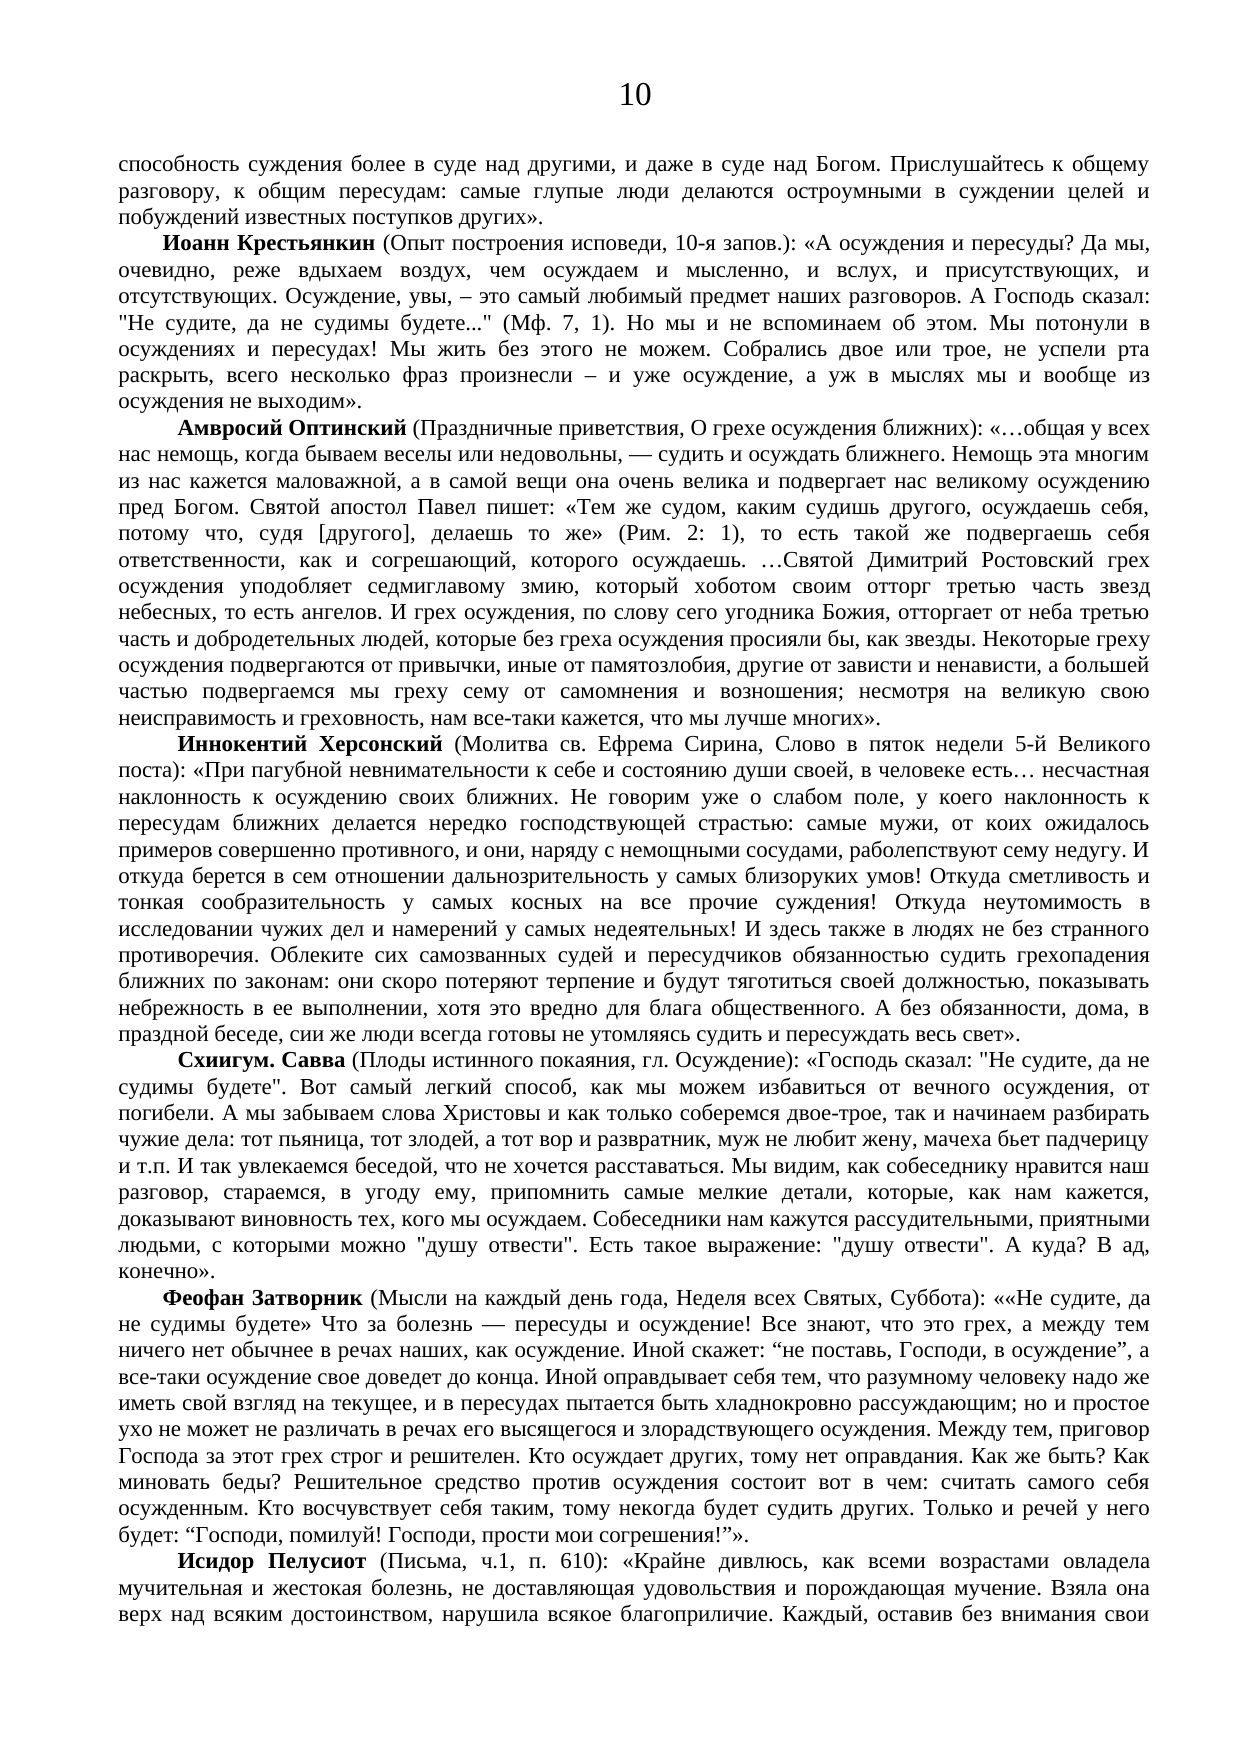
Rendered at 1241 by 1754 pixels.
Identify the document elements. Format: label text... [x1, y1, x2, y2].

text Иоанн Крестьянкин (Опыт построения исповеди, 10-я запов.): «А осуждения и пересуды? Да мы, очевидно, реже вдыхаем воздух, чем осуждаем и мысленно, и вслух, и присутствующих, и отсутствующих. Осуждение, увы, – это самый любимый предмет наших разговоров. А Господь сказал: "Не судите, да не судимы будете..." (Мф. 7, 1). Но мы и не вспоминаем об этом. Мы потонули в осуждениях и пересудах! Мы жить без этого не можем. Собрались двое или трое, не успели рта раскрыть, всего несколько фраз произнесли – и уже осуждение, а уж в мыслях мы и вообще из осуждения не выходим». [118, 229, 1152, 414]
text Иннокентий Херсонский (Молитва св. Ефрема Сирина, Слово в пяток недели 5-й Великого поста): «При пагубной невнимательности к себе и состоянию души своей, в человеке есть… несчастная наклонность к осуждению своих ближних. Не говорим уже о слабом поле, у коего наклонность к пересудам ближних делается нередко господствующей страстью: самые мужи, от коих ожидалось примеров совершенно противного, и они, наряду с немощными сосудами, раболепствуют сему недугу. И откуда берется в сем отношении дальнозрительность у самых близоруких умов! Откуда сметливость и тонкая сообразительность у самых косных на все прочие суждения! Откуда неутомимость в исследовании чужих дел и намерений у самых недеятельных! И здесь также в людях не без странного противоречия. Облеките сих самозванных судей и пересудчиков обязанностью судить грехопадения ближних по законам: они скоро потеряют терпение и будут тяготиться своей должностью, показывать небрежность в ее выполнении, хотя это вредно для блага общественного. А без обязанности, дома, в праздной беседе, сии же люди всегда готовы не утомляясь судить и пересуждать весь свет». [118, 730, 1152, 1046]
text Феофан Затворник (Мысли на каждый день года, Неделя всех Святых, Суббота): ««Не судите, да не судимы будете» Что за болезнь — пересуды и осуждение! Все знают, что это грех, а между тем ничего нет обычнее в речах наших, как осуждение. Иной скажет: “не поставь, Господи, в осуждение”, а все-таки осуждение свое доведет до конца. Иной оправдывает себя тем, что разумному человеку надо же иметь свой взгляд на текущее, и в пересудах пытается быть хладнокровно рассуждающим; но и простое ухо не может не различать в речах его высящегося и злорадствующего осуждения. Между тем, приговор Господа за этот грех строг и решителен. Кто осуждает других, тому нет оправдания. Как же быть? Как миновать беды? Решительное средство против осуждения состоит вот в чем: считать самого себя осужденным. Кто восчувствует себя таким, тому некогда будет судить других. Только и речей у него будет: “Господи, помилуй! Господи, прости мои согрешения!”». [118, 1284, 1152, 1547]
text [118, 1547, 1152, 1626]
text Схиигум. Савва (Плоды истинного покаяния, гл. Осуждение): «Господь сказал: "Не судите, да не судимы будете". Вот самый легкий способ, как мы можем избавиться от вечного осуждения, от погибели. А мы забываем слова Христовы и как только соберемся двое-трое, так и начинаем разбирать чужие дела: тот пьяница, тот злодей, а тот вор и развратник, муж не любит жену, мачеха бьет падчерицу и т.п. И так увлекаемся беседой, что не хочется расставаться. Мы видим, как собеседнику нравится наш разговор, стараемся, в угоду ему, припомнить самые мелкие детали, которые, как нам кажется, доказывают виновность тех, кого мы осуждаем. Собеседники нам кажутся рассудительными, приятными людьми, с которыми можно "душу отвести". Есть такое выражение: "душу отвести". А куда? В ад, конечно». [118, 1046, 1152, 1284]
text Амвросий Оптинский (Праздничные приветствия, О грехе осуждения ближних): «…общая у всех нас немощь, когда бываем веселы или недовольны, — судить и осуждать ближнего. Немощь эта многим из нас кажется маловажной, а в самой вещи она очень велика и подвергает нас великому осуждению пред Богом. Святой апостол Павел пишет: «Тем же судом, каким судишь другого, осуждаешь себя, потому что, судя [другого], делаешь то же» (Рим. 2: 1), то есть такой же подвергаешь себя ответственности, как и согрешающий, которого осуждаешь. …Святой Димитрий Ростовский грех осуждения уподобляет седмиглавому змию, который хоботом своим отторг третью часть звезд небесных, то есть ангелов. И грех осуждения, по слову сего угодника Божия, отторгает от неба третью часть и добродетельных людей, которые без греха осуждения просияли бы, как звезды. Некоторые греху осуждения подвергаются от привычки, иные от памятозлобия, другие от зависти и ненависти, а большей частью подвергаемся мы греху сему от самомнения и возношения; несмотря на великую свою неисправимость и греховность, нам все-таки кажется, что мы лучше многих». [118, 414, 1152, 730]
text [118, 150, 1152, 229]
